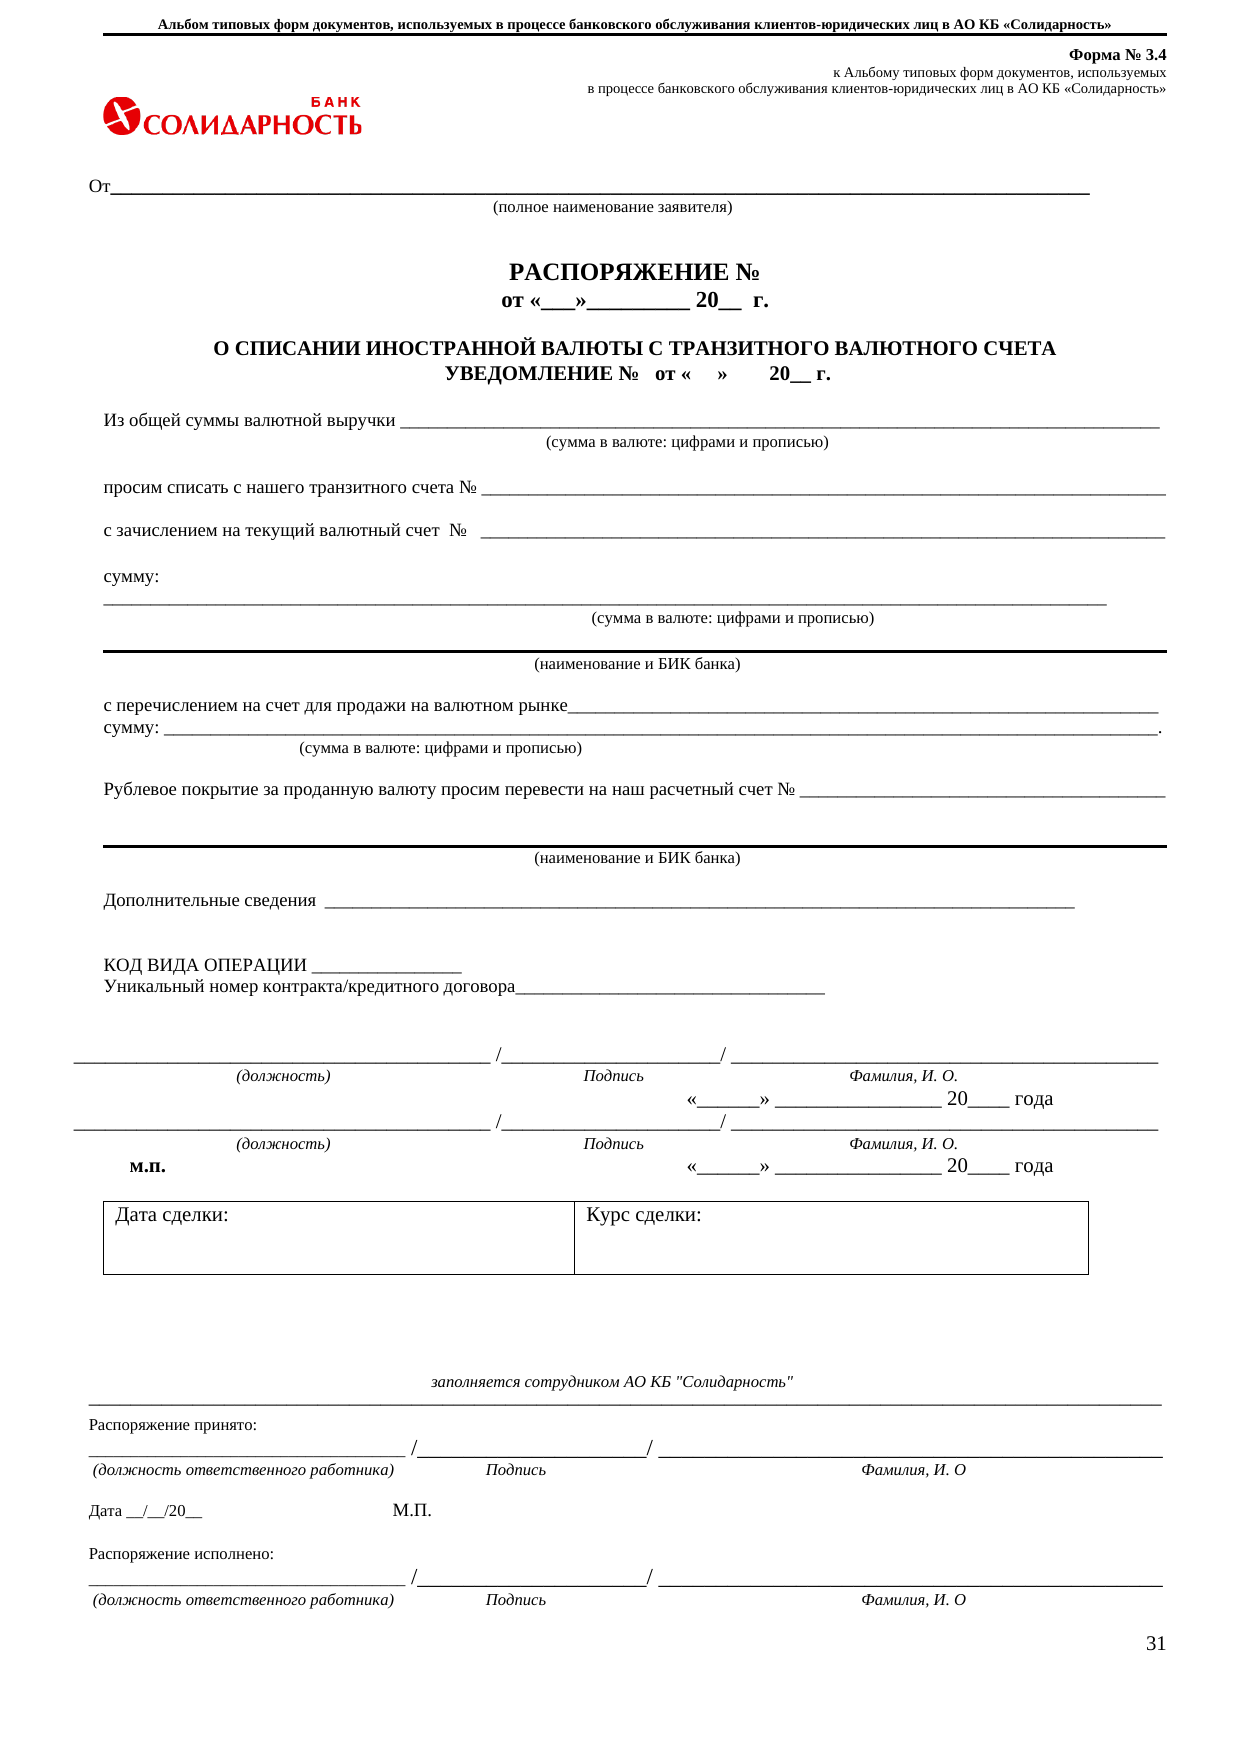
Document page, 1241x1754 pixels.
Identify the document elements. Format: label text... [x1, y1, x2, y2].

text с зачислением на текущий валютный счет № _________________________________________________________________________ [103, 519, 1167, 540]
text Уникальный номер контракта/кредитного договора_________________________________ [103, 975, 1167, 1018]
text «______» ________________ 20____ года [103, 1085, 1167, 1109]
text м.п. «______» ________________ 20____ года [103, 1153, 1167, 1177]
text сумму: ___________________________________________________________________________________________________________ [103, 564, 1167, 608]
text РАСПОРЯЖЕНИЕ № [103, 257, 1167, 286]
text с перечислением на счет для продажи на валютном рынке_______________________________________________________________ [103, 694, 1167, 716]
text Дополнительные сведения ________________________________________________________________________________ [103, 889, 1167, 932]
subtitle Форма № 3.4 [74, 44, 1166, 63]
text Распоряжение исполнено: [88, 1544, 1167, 1563]
text ______________________________________ /____________________/ ____________________________________________ [88, 1563, 1167, 1589]
text заполняется сотрудником АО КБ "Солидарность" [59, 1371, 1167, 1391]
picture [103, 97, 362, 135]
text (должность) Подпись Фамилия, И. О. [74, 1133, 1167, 1153]
text (сумма в валюте: цифрами и прописью) [103, 737, 1167, 757]
text О СПИСАНИИ ИНОСТРАННОЙ ВАЛЮТЫ С ТРАНЗИТНОГО ВАЛЮТНОГО СЧЕТА [103, 336, 1167, 360]
text ________________________________________ /_____________________/ _________________________________________ [74, 1109, 1167, 1133]
text От______________________________________________________________________________________________ [88, 173, 1167, 197]
text сумму: __________________________________________________________________________________________________________. [103, 716, 1167, 737]
text (полное наименование заявителя) [59, 197, 1167, 216]
text Из общей суммы валютной выручки _________________________________________________________________________________ (сумма в валюте: цифрами и прописью) [103, 408, 1167, 452]
table_header Курс сделки: [575, 1202, 1088, 1274]
text (должность ответственного работника) Подпись Фамилия, И. О [88, 1589, 1167, 1609]
text КОД ВИДА ОПЕРАЦИИ ________________ [103, 953, 1167, 975]
text (сумма в валюте: цифрами и прописью) [103, 608, 1167, 627]
text (должность) Подпись Фамилия, И. О. [74, 1066, 1167, 1085]
text от «___»_________ 20__ г. [103, 286, 1167, 312]
text (наименование и БИК банка) [103, 848, 1167, 867]
text ________________________________________ /_____________________/ _________________________________________ [74, 1042, 1167, 1066]
text просим списать с нашего транзитного счета № _________________________________________________________________________ [103, 476, 1167, 497]
text УВЕДОМЛЕНИЕ № от « » 20__ г. [103, 360, 1167, 384]
subtitle к Альбому типовых форм документов, используемых [74, 63, 1166, 80]
text Распоряжение принято: [88, 1414, 1167, 1434]
text (должность ответственного работника) Подпись Фамилия, И. О [88, 1460, 1167, 1479]
text ______________________________________ /____________________/ ____________________________________________ [88, 1434, 1167, 1460]
text ––––––––––––––––––––––––––––––––––––––––––––––––––––––––––––––––––––––––––––––––––––––––––––––––––––––– [88, 1391, 1167, 1414]
text Дата __/__/20__ М.П. [88, 1498, 1167, 1520]
table_header Дата сделки: [104, 1202, 574, 1274]
text (наименование и БИК банка) [103, 653, 1167, 673]
text Рублевое покрытие за проданную валюту просим перевести на наш расчетный счет № _______________________________________ [103, 778, 1167, 800]
text в процессе банковского обслуживания клиентов-юридических лиц в АО КБ «Солидарность» [103, 80, 1166, 97]
